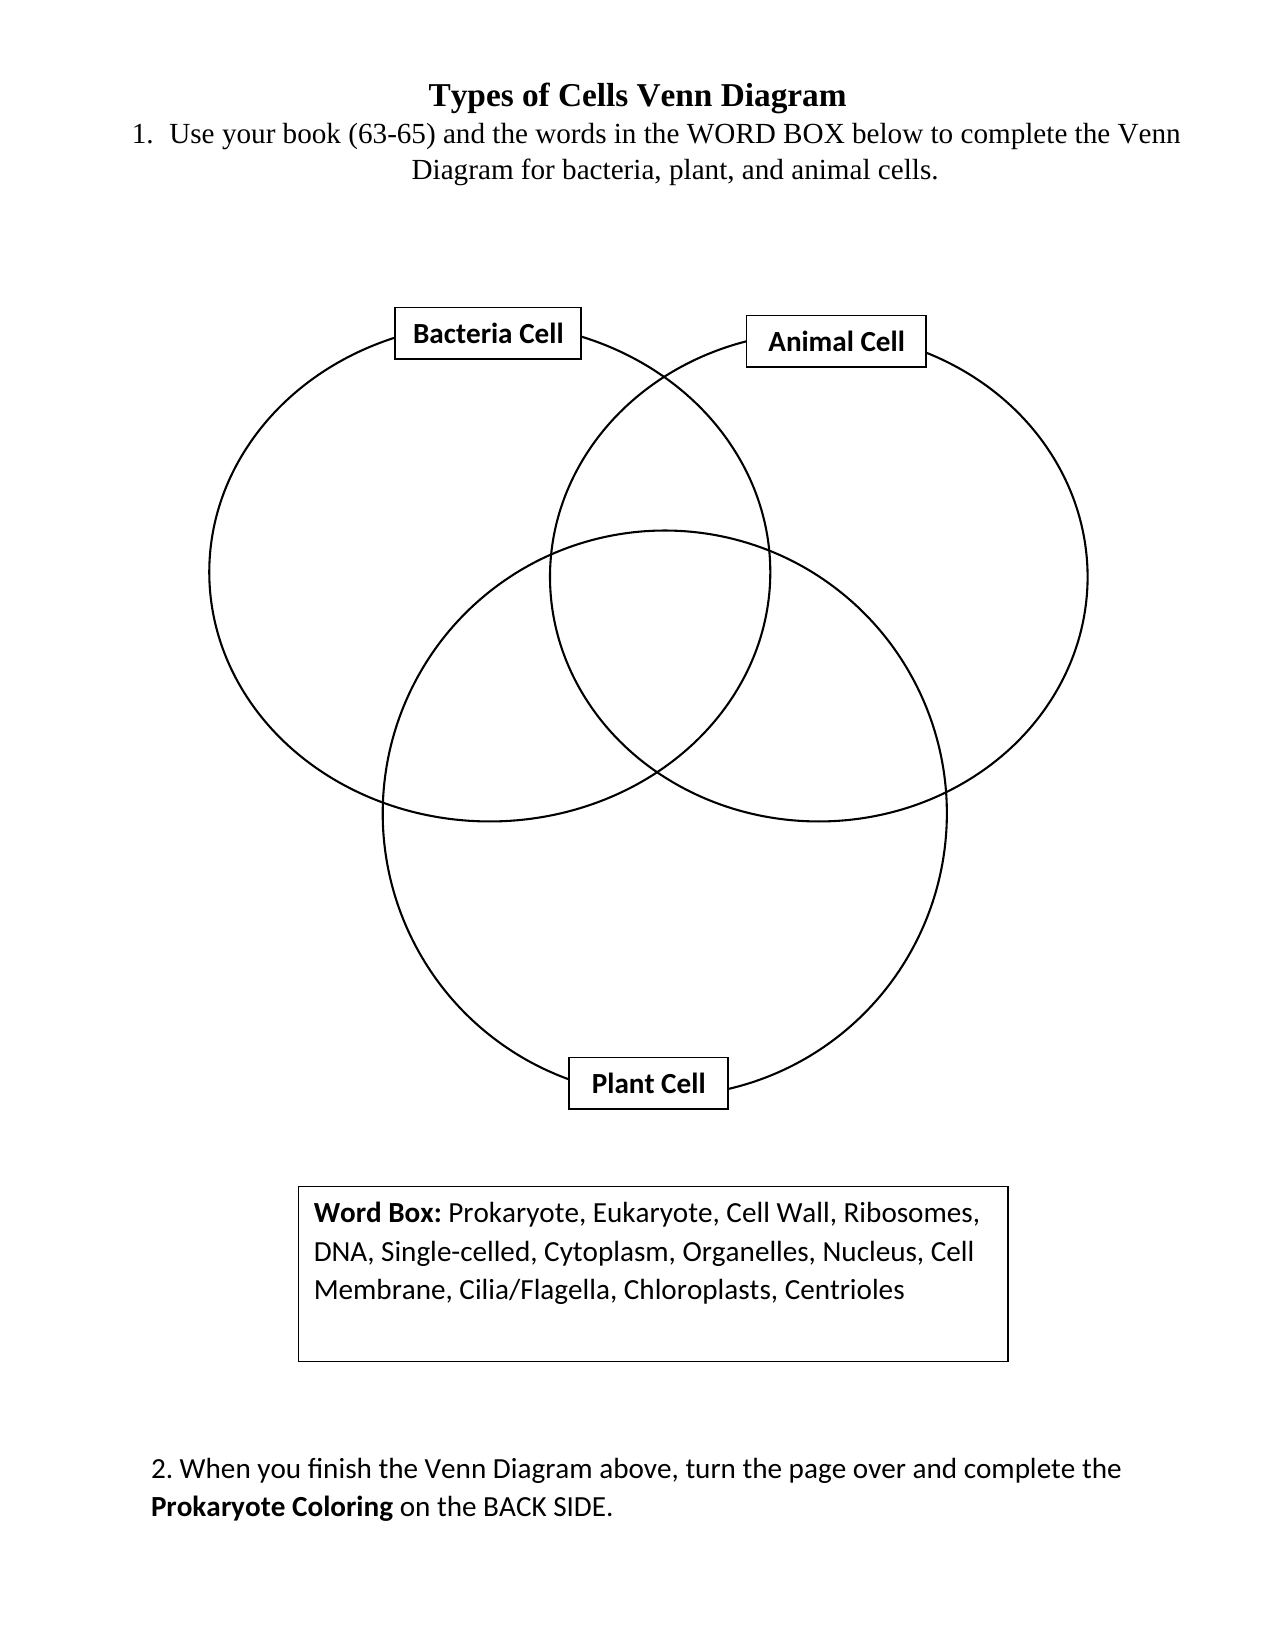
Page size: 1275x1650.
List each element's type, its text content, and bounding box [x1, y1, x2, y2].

text Types of Cells Venn Diagram [75, 75, 1200, 113]
list Use your book (63-65) and the words in the WORD BOX below to complete the Venn Diagram for bacteria, plant, and animal cells. [112, 116, 1200, 186]
